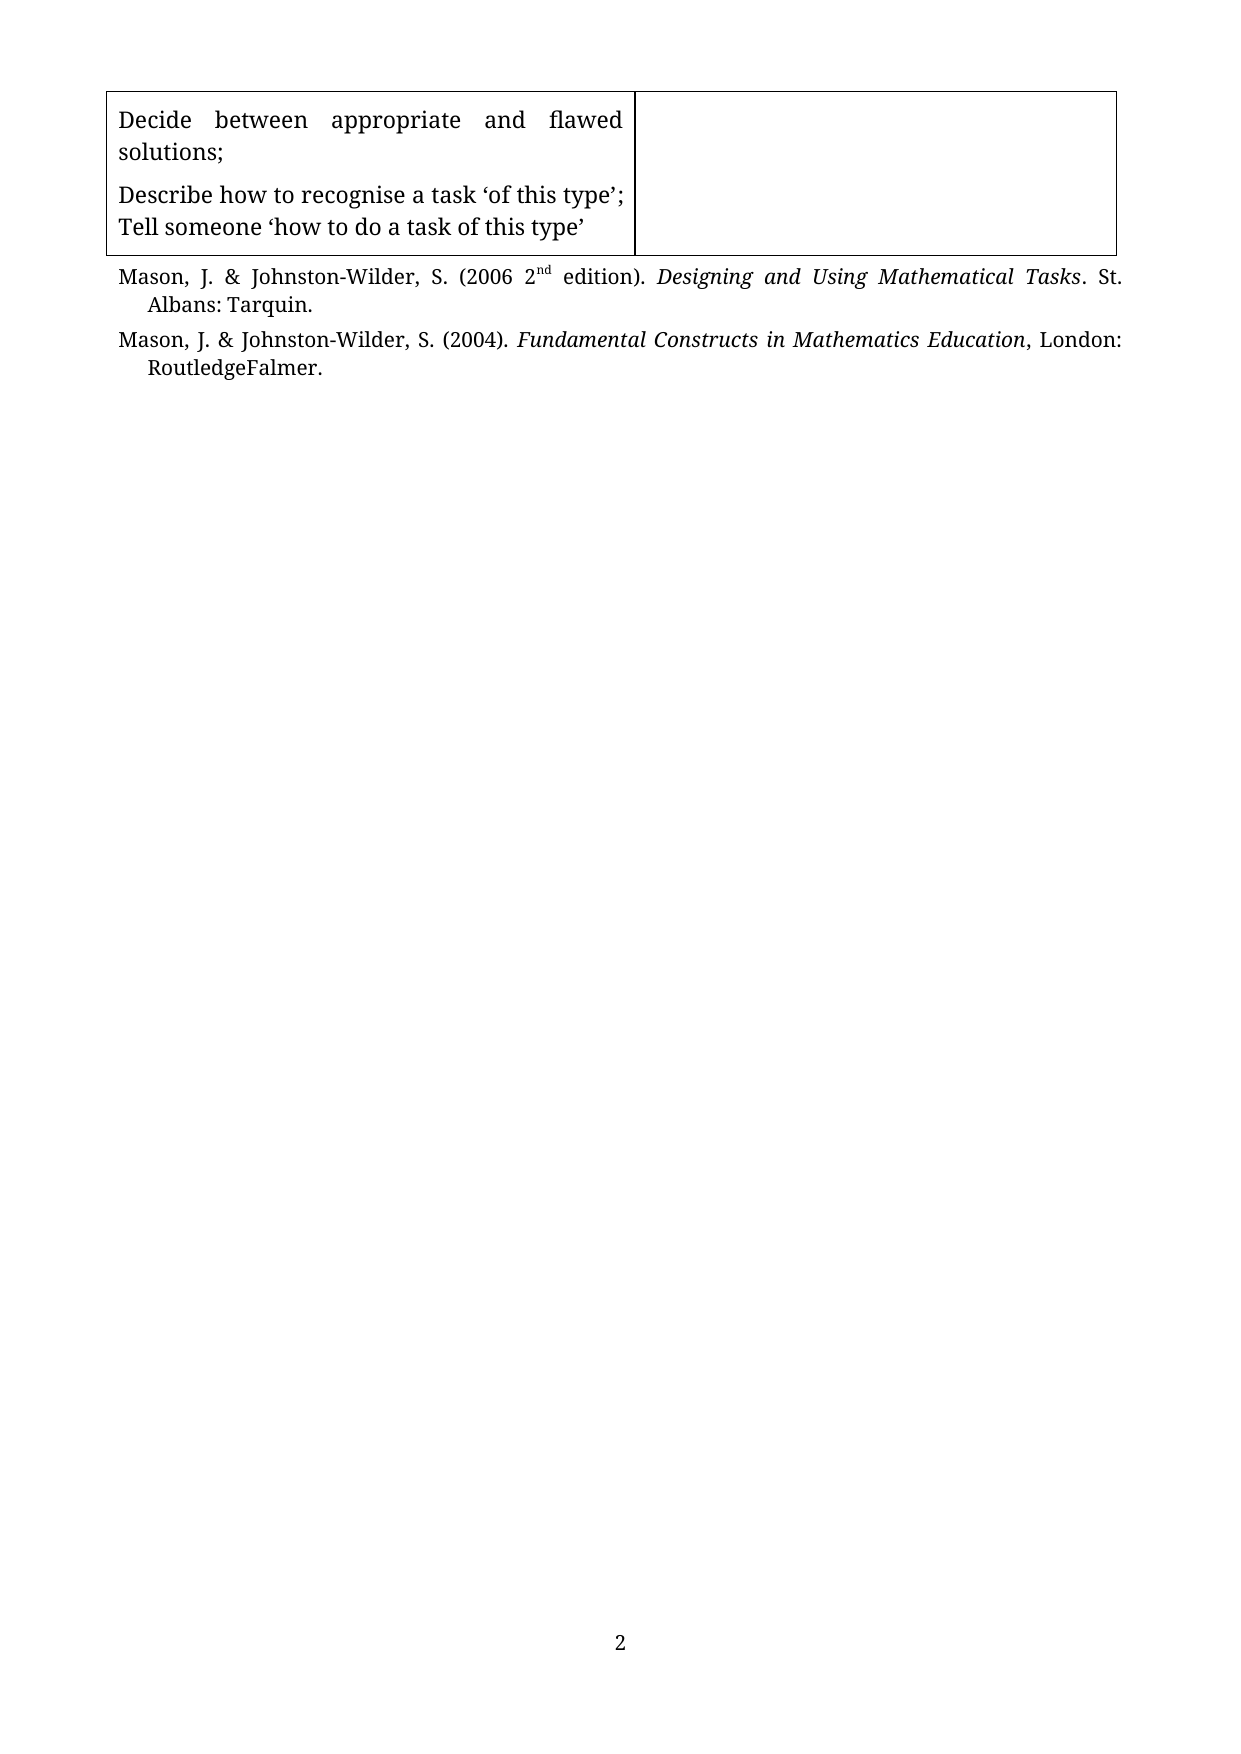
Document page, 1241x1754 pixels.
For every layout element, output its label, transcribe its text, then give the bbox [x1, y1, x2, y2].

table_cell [636, 92, 1116, 254]
text Mason, J. & Johnston-Wilder, S. (2006 2nd edition). Designing and Using Mathematical Tasks. St. Albans: Tarquin. [118, 262, 1122, 319]
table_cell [107, 92, 634, 254]
text Mason, J. & Johnston-Wilder, S. (2004). Fundamental Constructs in Mathematics Education, London: RoutledgeFalmer. [118, 325, 1122, 382]
